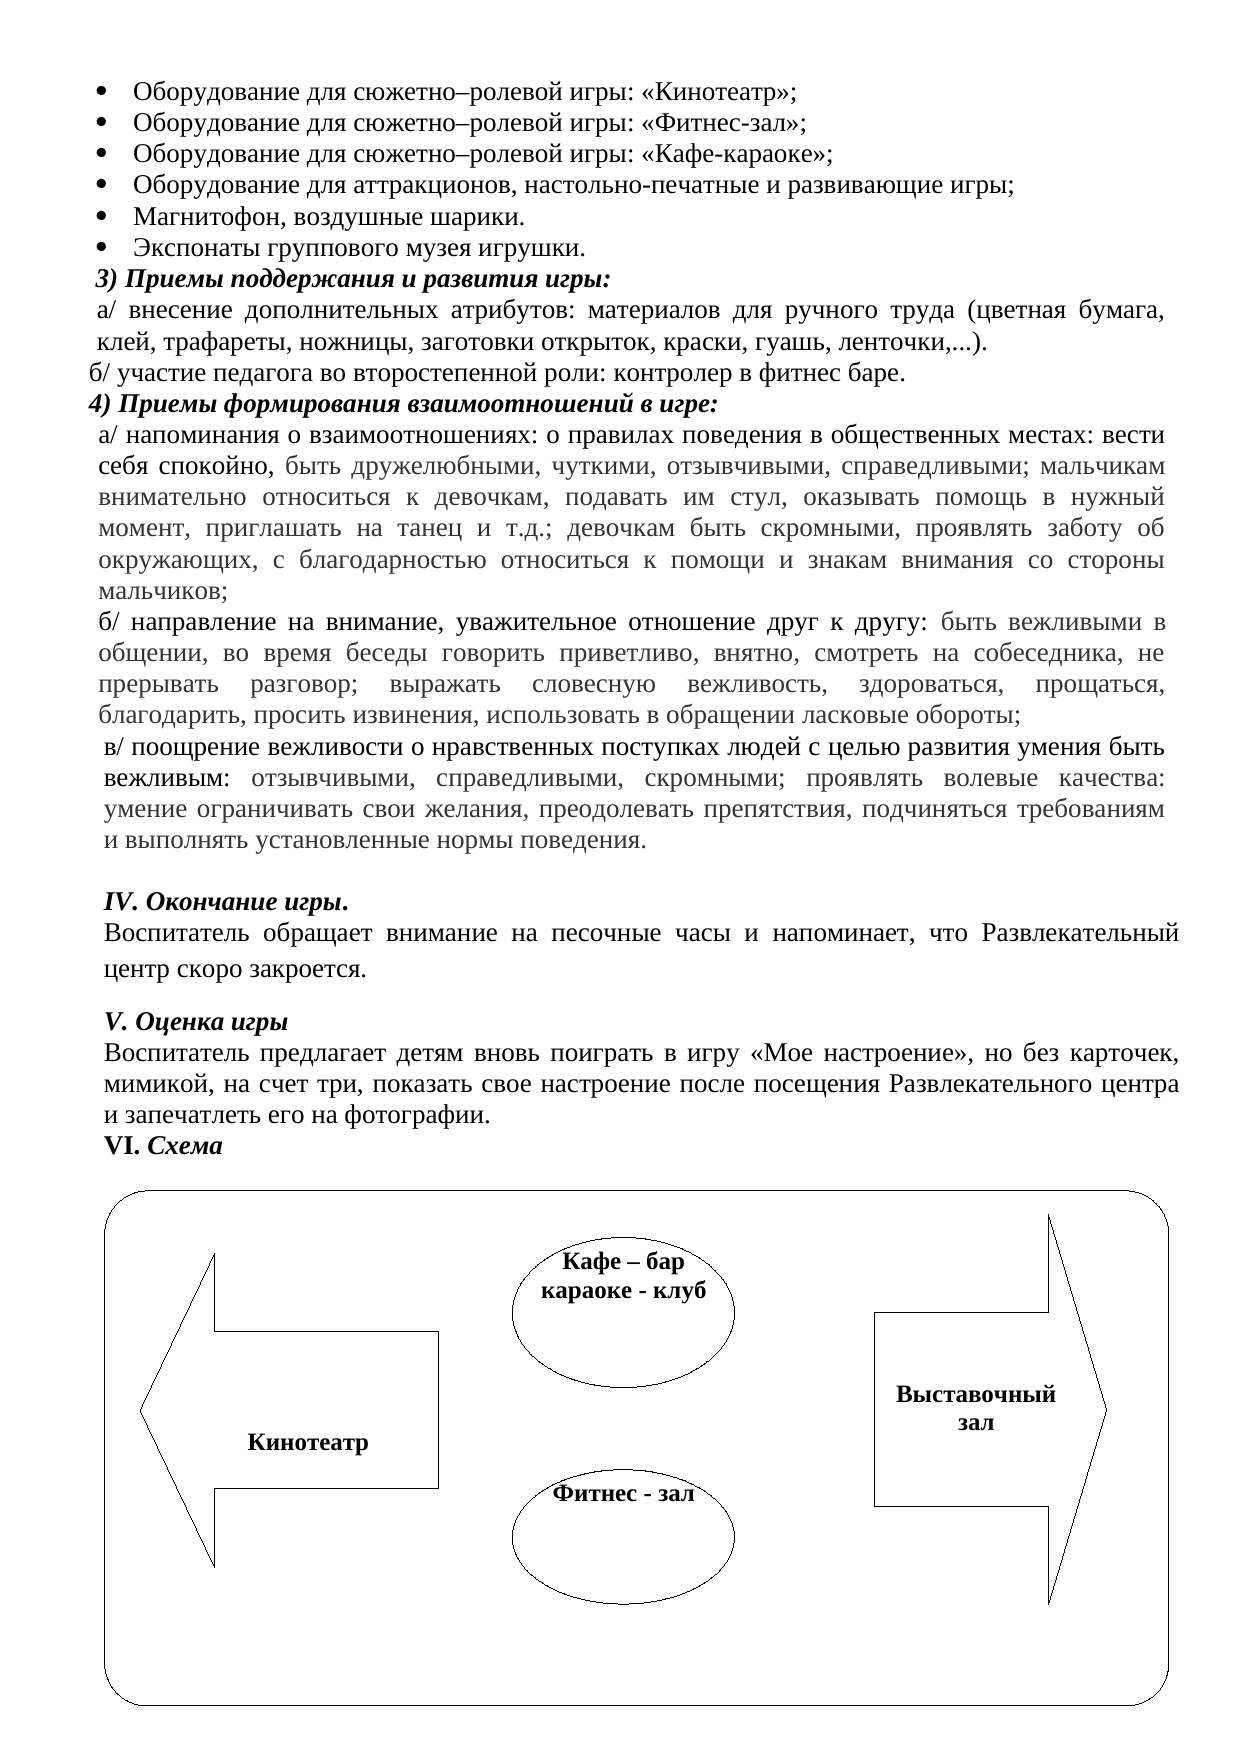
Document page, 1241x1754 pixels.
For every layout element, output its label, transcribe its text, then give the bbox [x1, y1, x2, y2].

list Оборудование для сюжетно–ролевой игры: «Кинотеатр»; [89, 75, 1181, 106]
list а/ внесение дополнительных атрибутов: материалов для ручного труда (цветная бумага, клей, трафареты, ножницы, заготовки открыток, краски, гуашь, ленточки,...). [97, 293, 1167, 356]
text в/ поощрение вежливости о нравственных поступках людей с целью развития умения быть вежливым: отзывчивыми, справедливыми, скромными; проявлять волевые качества: умение ограничивать свои желания, преодолевать препятствия, подчиняться требованиям и выполнять установленные нормы поведения. [103, 729, 1167, 854]
text б/ направление на внимание, уважительное отношение друг к другу: быть вежливыми в общении, во время беседы говорить приветливо, внятно, смотреть на собеседника, не прерывать разговор; выражать словесную вежливость, здороваться, прощаться, благодарить, просить извинения, использовать в обращении ласковые обороты; [98, 605, 1167, 729]
text 4) Приемы формирования взаимоотношений в игре: [89, 387, 1181, 418]
list Оборудование для сюжетно–ролевой игры: «Кафе-караоке»; [89, 137, 1181, 169]
list Оборудование для аттракционов, настольно-печатные и развивающие игры; [89, 169, 1181, 200]
list б/ участие педагога во второстепенной роли: контролер в фитнес баре. [89, 356, 1167, 387]
text V. Оценка игры [103, 1004, 1181, 1036]
text Воспитатель предлагает детям вновь поиграть в игру «Мое настроение», но без карточек, мимикой, на счет три, показать свое настроение после посещения Развлекательного центра и запечатлеть его на фотографии. [103, 1036, 1181, 1129]
list Оборудование для сюжетно–ролевой игры: «Фитнес-зал»; [89, 106, 1181, 137]
text а/ напоминания о взаимоотношениях: о правилах поведения в общественных местах: вести себя спокойно, быть дружелюбными, чуткими, отзывчивыми, справедливыми; мальчикам внимательно относиться к девочкам, подавать им стул, оказывать помощь в нужный момент, приглашать на танец и т.д.; девочкам быть скромными, проявлять заботу об окружающих, с благодарностью относиться к помощи и знакам внимания со стороны мальчиков; [98, 418, 1167, 605]
text VI. Схема [103, 1129, 1181, 1160]
list Магнитофон, воздушные шарики. [89, 200, 1181, 231]
text IV. Окончание игры. [103, 885, 1181, 916]
text 3) Приемы поддержания и развития игры: [89, 262, 1181, 293]
list Экспонаты группового музея игрушки. [89, 231, 1181, 262]
list Воспитатель обращает внимание на песочные часы и напоминает, что Развлекательный центр скоро закроется. [103, 916, 1181, 983]
